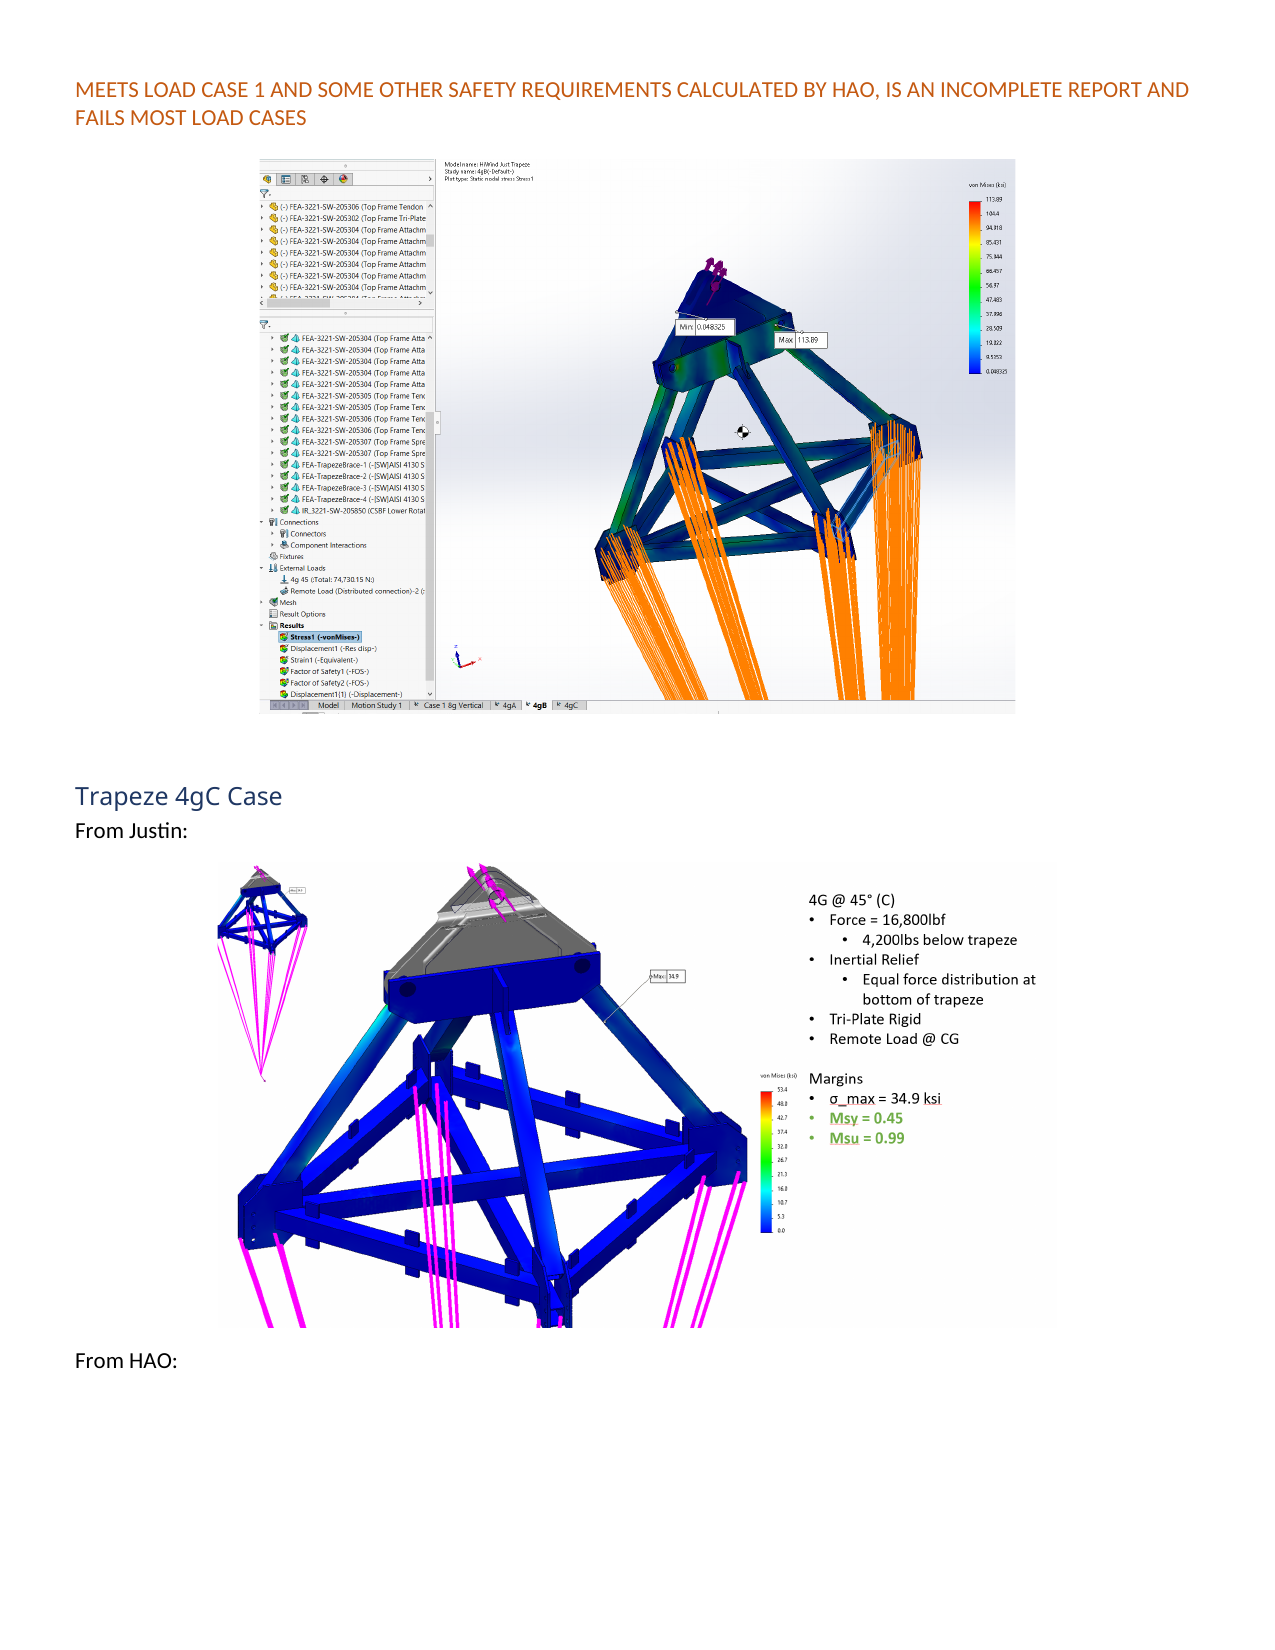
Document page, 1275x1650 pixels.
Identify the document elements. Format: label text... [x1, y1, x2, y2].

picture [217, 862, 1058, 1328]
text From HAO: [75, 1347, 1200, 1375]
subtitle Trapeze 4gC Case [75, 779, 1200, 813]
picture [259, 159, 1016, 714]
text From Justin: [75, 816, 1200, 844]
